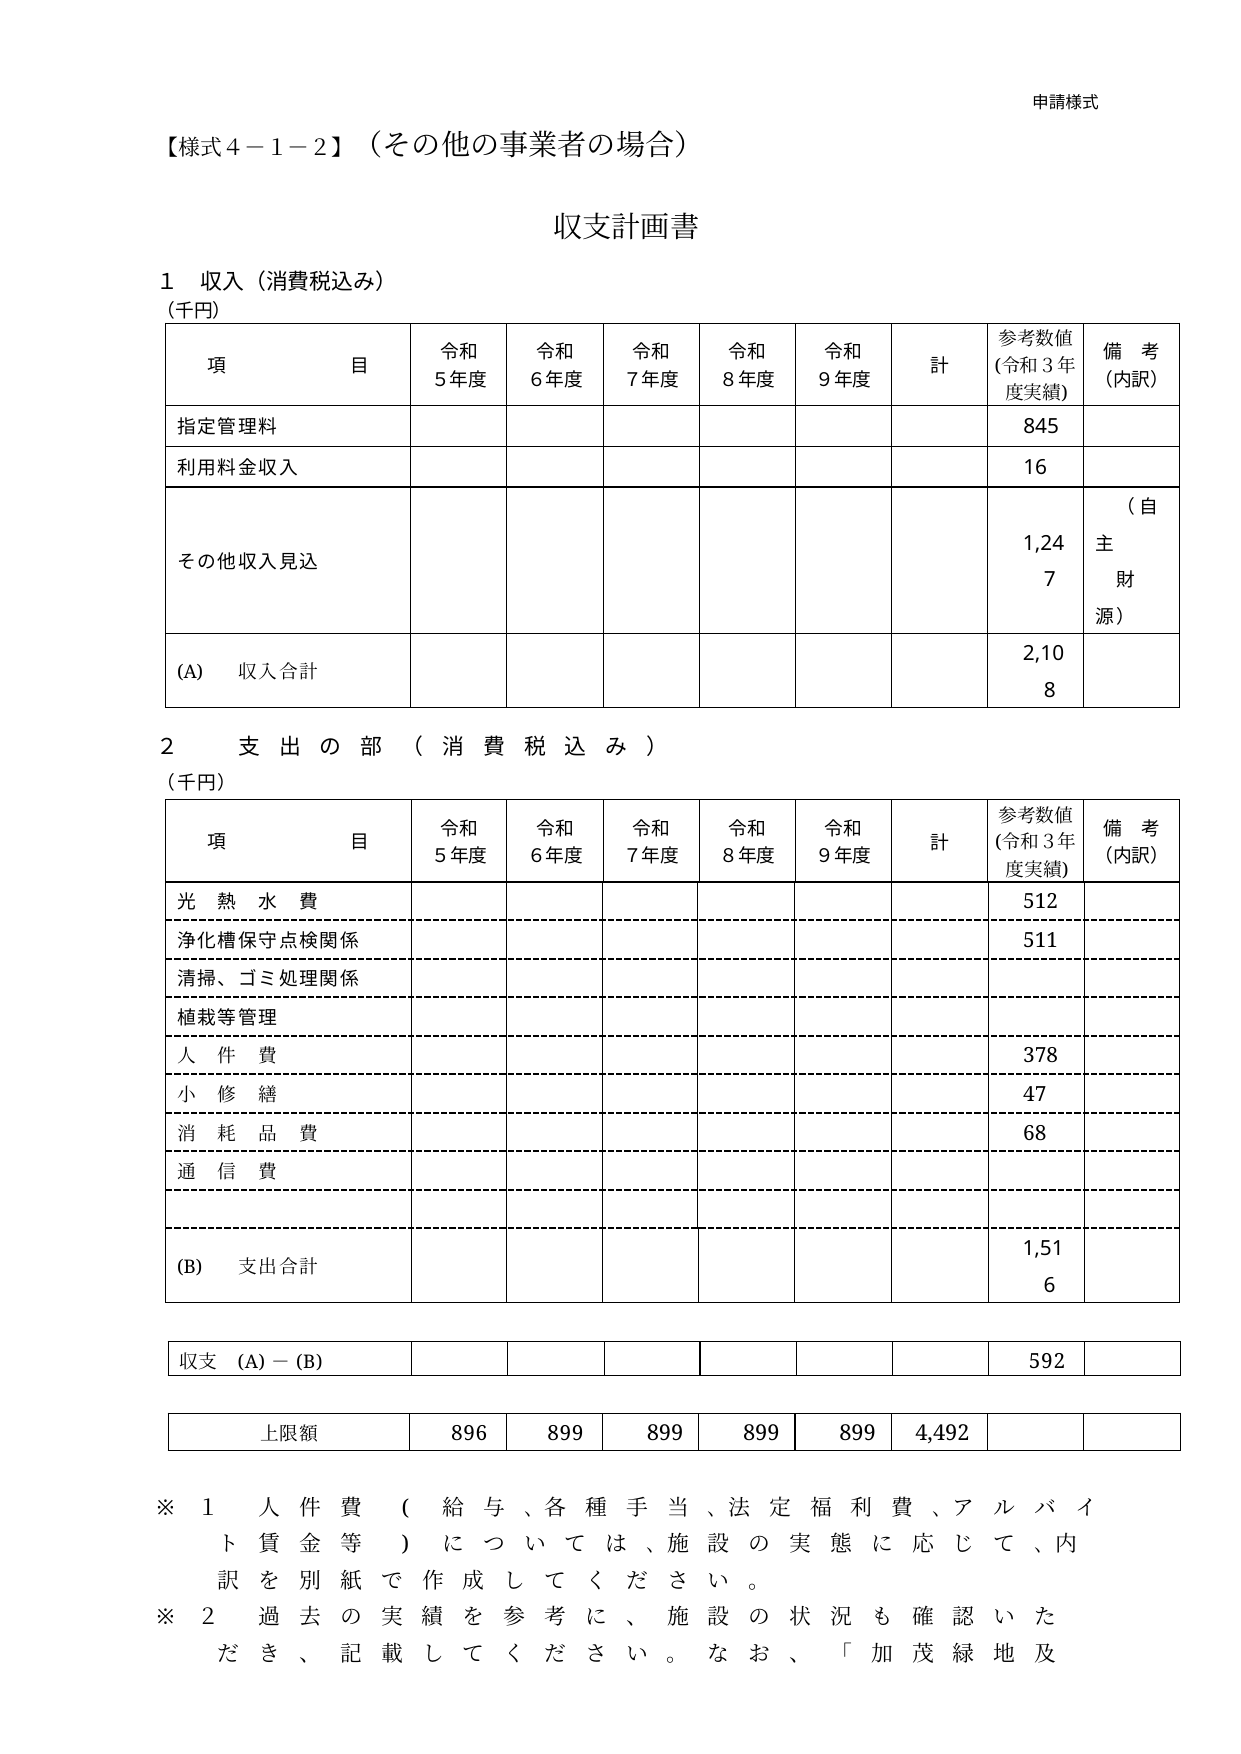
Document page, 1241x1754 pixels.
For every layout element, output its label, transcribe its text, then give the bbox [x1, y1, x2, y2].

table_header [1085, 1342, 1180, 1375]
table_header 令和 ８年度 [700, 800, 795, 881]
text 収支計画書 [156, 204, 1096, 246]
table_header 令和 ７年度 [604, 800, 699, 881]
table_header [1084, 1414, 1180, 1450]
table_cell 1,516 [989, 1227, 1084, 1302]
table_cell [412, 1073, 506, 1112]
table_header 4,492 [892, 1414, 987, 1450]
table_cell 47 [989, 1073, 1084, 1112]
table_cell [412, 958, 506, 996]
table_cell 378 [989, 1035, 1084, 1073]
table_cell [1085, 1112, 1179, 1150]
table_cell [989, 996, 1084, 1034]
table_cell [795, 1189, 891, 1227]
table_cell 1,247 [988, 488, 1083, 633]
table_cell [698, 919, 794, 957]
table_cell [698, 958, 794, 996]
table_cell [892, 447, 987, 486]
table_cell 人 件 費 [166, 1035, 411, 1073]
table_cell [603, 883, 697, 919]
table_header 令和 ６年度 [507, 324, 603, 405]
table_header 備 考 （内訳） [1084, 800, 1179, 881]
table_cell その他収入見込 [166, 488, 410, 633]
table_cell [1085, 1073, 1179, 1112]
table_cell [795, 1112, 891, 1150]
table_header 参考数値 (令和３年度実績) [988, 324, 1083, 405]
table_cell [698, 1150, 794, 1189]
table_cell [411, 634, 506, 707]
table_cell [603, 958, 697, 996]
table_cell [1085, 919, 1179, 957]
table_cell （自主 財源） [1084, 488, 1179, 633]
table_header [412, 1342, 507, 1375]
table_header 計 [892, 324, 987, 405]
table_cell 浄化槽保守点検関係 [166, 919, 411, 957]
table_header 上限額 [169, 1414, 409, 1450]
table_cell [698, 1035, 794, 1073]
table_cell [603, 1189, 697, 1227]
table_cell [892, 1150, 988, 1189]
table_cell 2,108 [988, 634, 1083, 707]
table_cell [604, 447, 699, 486]
table_cell [603, 1150, 697, 1189]
table_cell [698, 1189, 794, 1227]
table_cell [412, 996, 506, 1034]
table_cell (A) 収入合計 [166, 634, 410, 707]
text ２ 支出の部（消費税込み） （千円） [156, 726, 1096, 799]
table_header 899 [507, 1414, 602, 1450]
table_cell [603, 996, 697, 1034]
table_cell [796, 488, 891, 633]
table_cell [603, 1073, 697, 1112]
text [156, 1597, 1096, 1670]
table_cell [698, 883, 794, 919]
table_header 896 [410, 1414, 506, 1450]
table_cell 消 耗 品 費 [166, 1112, 411, 1150]
table_header 令和 ６年度 [507, 800, 603, 881]
table_cell [892, 1073, 988, 1112]
table_cell [892, 1227, 988, 1302]
table_cell [892, 634, 987, 707]
table_cell [989, 1150, 1084, 1189]
table_cell [892, 1112, 988, 1150]
table_cell [507, 634, 603, 707]
table_cell [700, 406, 795, 446]
table_cell [603, 919, 697, 957]
table_header 備 考 （内訳） [1084, 324, 1179, 405]
table_cell [507, 919, 602, 957]
table_cell [892, 1189, 988, 1227]
table_cell [507, 1112, 602, 1150]
table_cell [412, 919, 506, 957]
table_header 項 目 [166, 324, 410, 405]
table_cell [700, 488, 795, 633]
table_cell [795, 958, 891, 996]
table_cell [892, 883, 988, 919]
table_cell [698, 1073, 794, 1112]
table_header 令和 ７年度 [604, 324, 699, 405]
table_cell [603, 1035, 697, 1073]
table_cell [795, 1073, 891, 1112]
table_cell 16 [988, 447, 1083, 486]
table_header 令和 ５年度 [412, 800, 506, 881]
table_cell [795, 1035, 891, 1073]
table_cell [1085, 1189, 1179, 1227]
table_header 592 [989, 1342, 1084, 1375]
table_cell 小 修 繕 [166, 1073, 411, 1112]
table_cell [507, 883, 602, 919]
table_cell 68 [989, 1112, 1084, 1150]
table_cell [507, 1035, 602, 1073]
table_cell 指定管理料 [166, 406, 410, 446]
table_cell [1085, 958, 1179, 996]
table_cell [1084, 447, 1179, 486]
table_header 収支 (A) － (B) [169, 1342, 411, 1375]
table_cell 光 熱 水 費 [166, 883, 411, 919]
table_cell 利用料金収入 [166, 447, 410, 486]
table_cell [604, 406, 699, 446]
table_cell [412, 1189, 506, 1227]
table_cell [1084, 406, 1179, 446]
table_cell [412, 1227, 506, 1302]
table_cell [507, 447, 603, 486]
table_cell [892, 958, 988, 996]
table_cell [604, 634, 699, 707]
table_header 参考数値 (令和３年度実績) [988, 800, 1083, 881]
table_cell 植栽等管理 [166, 996, 411, 1034]
table_cell [795, 919, 891, 957]
table_header 899 [796, 1414, 891, 1450]
table_cell [411, 406, 506, 446]
table_cell [1085, 883, 1179, 919]
table_cell [1085, 996, 1179, 1034]
table_cell [507, 996, 602, 1034]
text １ 収入（消費税込み） （千円） [156, 264, 1096, 323]
table_cell [507, 488, 603, 633]
table_cell [507, 1189, 602, 1227]
table_cell [700, 447, 795, 486]
table_header [797, 1342, 892, 1375]
table_cell 512 [989, 883, 1084, 919]
table_cell [698, 1112, 794, 1150]
table_cell [1085, 1150, 1179, 1189]
table_cell [796, 447, 891, 486]
table_cell 通 信 費 [166, 1150, 411, 1189]
table_cell [700, 634, 795, 707]
table_cell [411, 488, 506, 633]
table_cell 845 [988, 406, 1083, 446]
table_cell [795, 1150, 891, 1189]
table_header [701, 1342, 796, 1375]
table_cell [507, 1227, 602, 1302]
table_header 令和 ９年度 [796, 800, 891, 881]
table_cell [795, 883, 891, 919]
text ※１ 人件費(給与､各種手当､法定福利費､アルバイト賃金等)については､施設の実態に応じて､内訳を別紙で作成してください。 [156, 1488, 1096, 1597]
table_cell 清掃、ゴミ処理関係 [166, 958, 411, 996]
table_cell [892, 1035, 988, 1073]
table_cell [892, 996, 988, 1034]
table_cell [698, 996, 794, 1034]
table_header 899 [699, 1414, 794, 1450]
table_cell [412, 883, 506, 919]
table_cell [699, 1227, 794, 1302]
table_cell [507, 1150, 602, 1189]
table_header 令和 ５年度 [411, 324, 506, 405]
table_cell [1085, 1227, 1179, 1302]
table_header [893, 1342, 988, 1375]
table_cell [412, 1150, 506, 1189]
table_cell [412, 1035, 506, 1073]
table_cell [603, 1112, 697, 1150]
table_cell [507, 1073, 602, 1112]
table_cell [412, 1112, 506, 1150]
table_cell [411, 447, 506, 486]
table_header 項 目 [166, 800, 411, 881]
table_cell [1084, 634, 1179, 707]
table_cell [166, 1189, 411, 1227]
table_cell [795, 996, 891, 1034]
table_cell [892, 919, 988, 957]
table_header [988, 1414, 1083, 1450]
table_header [605, 1342, 699, 1375]
table_cell [989, 1189, 1084, 1227]
text 【様式４－１－２】（その他の事業者の場合） [156, 122, 1096, 164]
table_cell [795, 1227, 891, 1302]
table_header 令和 ８年度 [700, 324, 795, 405]
table_cell [604, 488, 699, 633]
table_cell [507, 958, 602, 996]
table_header 令和 ９年度 [796, 324, 891, 405]
table_cell [603, 1227, 698, 1302]
table_cell [892, 488, 987, 633]
table_header 計 [892, 800, 987, 881]
table_header 899 [603, 1414, 698, 1450]
table_cell [796, 634, 891, 707]
table_header [508, 1342, 604, 1375]
table_cell [892, 406, 987, 446]
table_cell 511 [989, 919, 1084, 957]
table_cell (B) 支出合計 [166, 1227, 411, 1302]
table_cell [507, 406, 603, 446]
table_cell [796, 406, 891, 446]
table_cell [1085, 1035, 1179, 1073]
table_cell [989, 958, 1084, 996]
